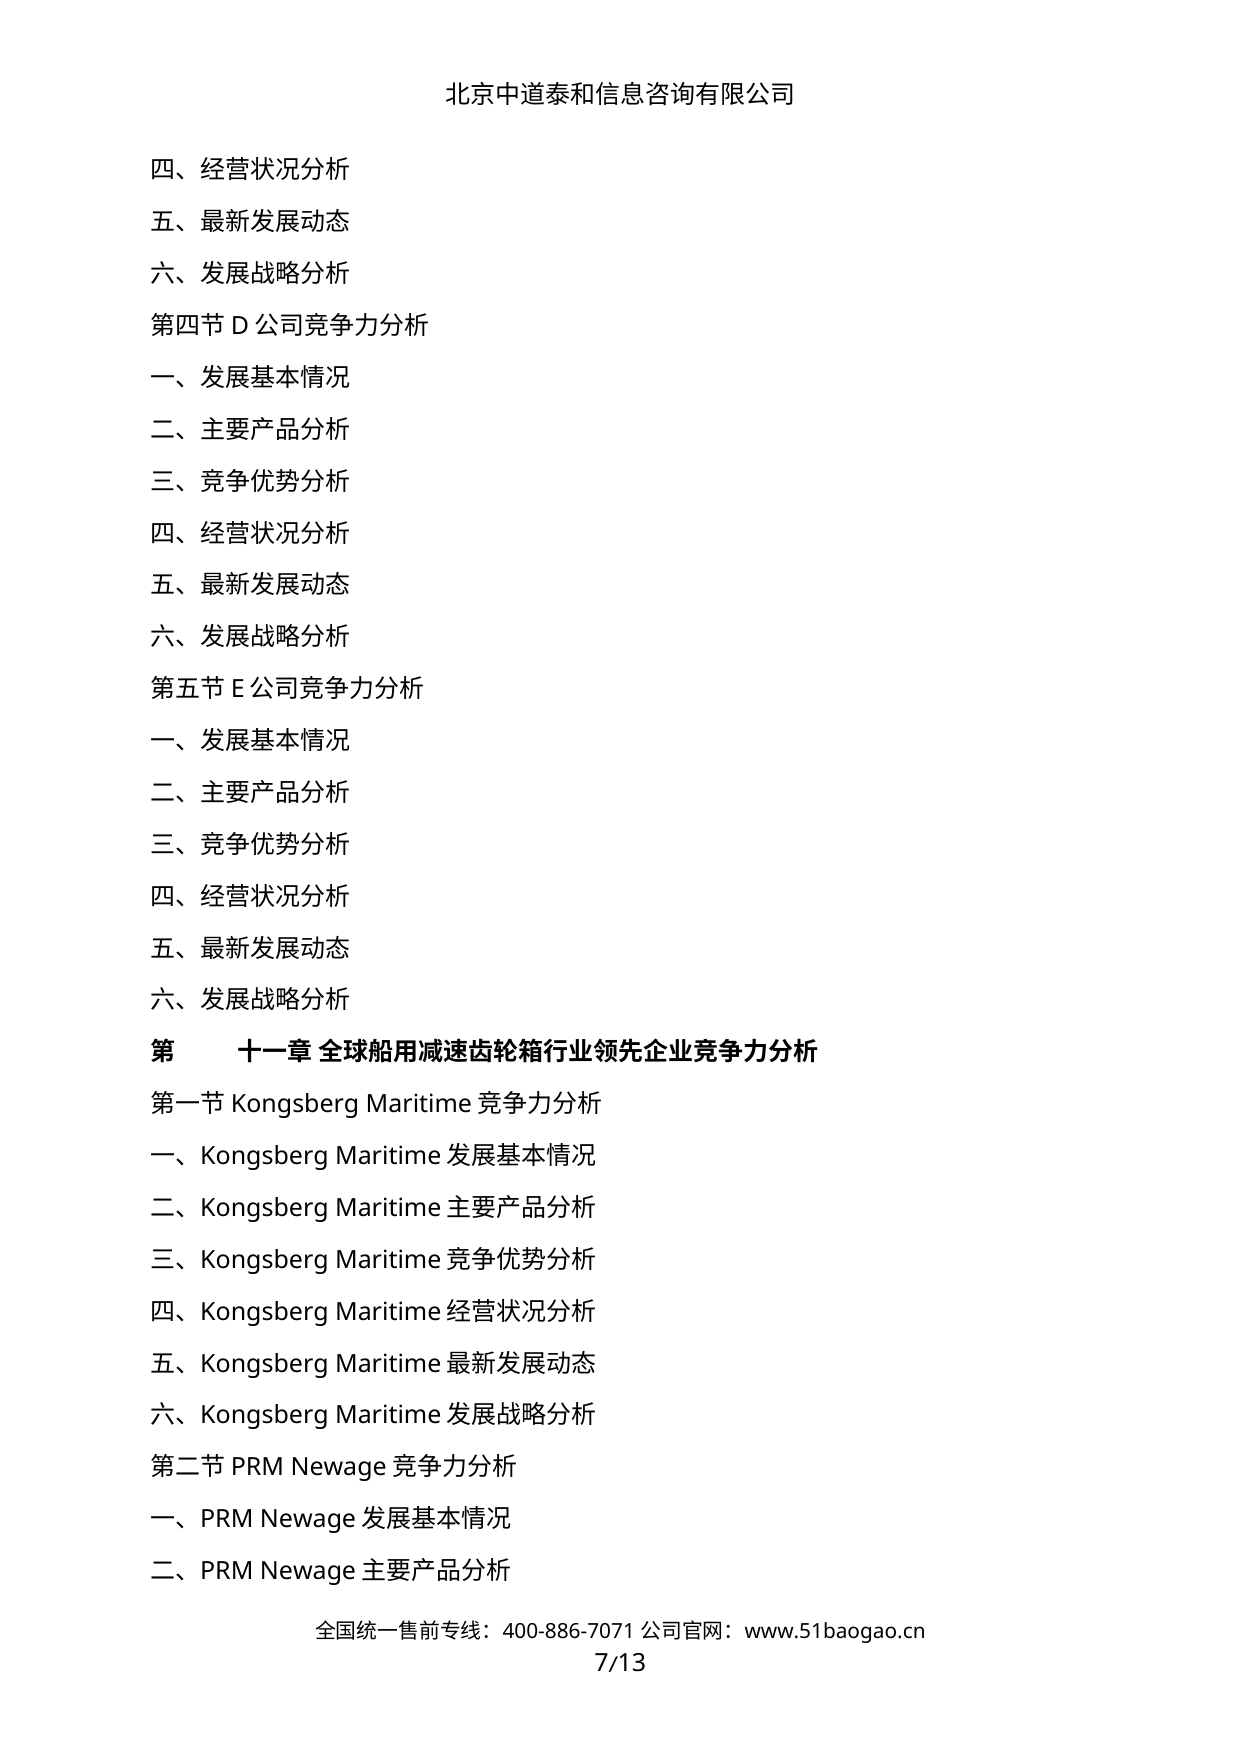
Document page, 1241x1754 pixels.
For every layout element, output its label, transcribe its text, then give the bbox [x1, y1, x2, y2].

text 一、PRM Newage发展基本情况 [150, 1499, 1090, 1535]
text 六、发展战略分析 [150, 617, 1090, 653]
text 第二节 PRM Newage竞争力分析 [150, 1447, 1090, 1483]
text 五、最新发展动态 [150, 202, 1090, 238]
text 五、最新发展动态 [150, 565, 1090, 601]
text 第 十一章 全球船用减速齿轮箱行业领先企业竞争力分析 [150, 1032, 1090, 1068]
text 四、经营状况分析 [150, 150, 1090, 186]
text 五、Kongsberg Maritime最新发展动态 [150, 1343, 1090, 1379]
text 一、发展基本情况 [150, 721, 1090, 757]
text 六、Kongsberg Maritime发展战略分析 [150, 1395, 1090, 1431]
text 二、主要产品分析 [150, 772, 1090, 809]
text 四、Kongsberg Maritime经营状况分析 [150, 1291, 1090, 1327]
text 一、Kongsberg Maritime发展基本情况 [150, 1136, 1090, 1172]
text 第一节 Kongsberg Maritime竞争力分析 [150, 1084, 1090, 1120]
text 一、发展基本情况 [150, 357, 1090, 394]
text 二、PRM Newage主要产品分析 [150, 1551, 1090, 1587]
text 三、Kongsberg Maritime竞争优势分析 [150, 1239, 1090, 1276]
text 第四节 D公司竞争力分析 [150, 306, 1090, 342]
text 三、竞争优势分析 [150, 824, 1090, 861]
text 五、最新发展动态 [150, 928, 1090, 964]
text 六、发展战略分析 [150, 980, 1090, 1016]
text 六、发展战略分析 [150, 254, 1090, 290]
text 四、经营状况分析 [150, 876, 1090, 912]
text 三、竞争优势分析 [150, 461, 1090, 497]
text 四、经营状况分析 [150, 513, 1090, 549]
text 第五节 E公司竞争力分析 [150, 669, 1090, 705]
text 二、主要产品分析 [150, 409, 1090, 446]
text 二、Kongsberg Maritime主要产品分析 [150, 1187, 1090, 1224]
